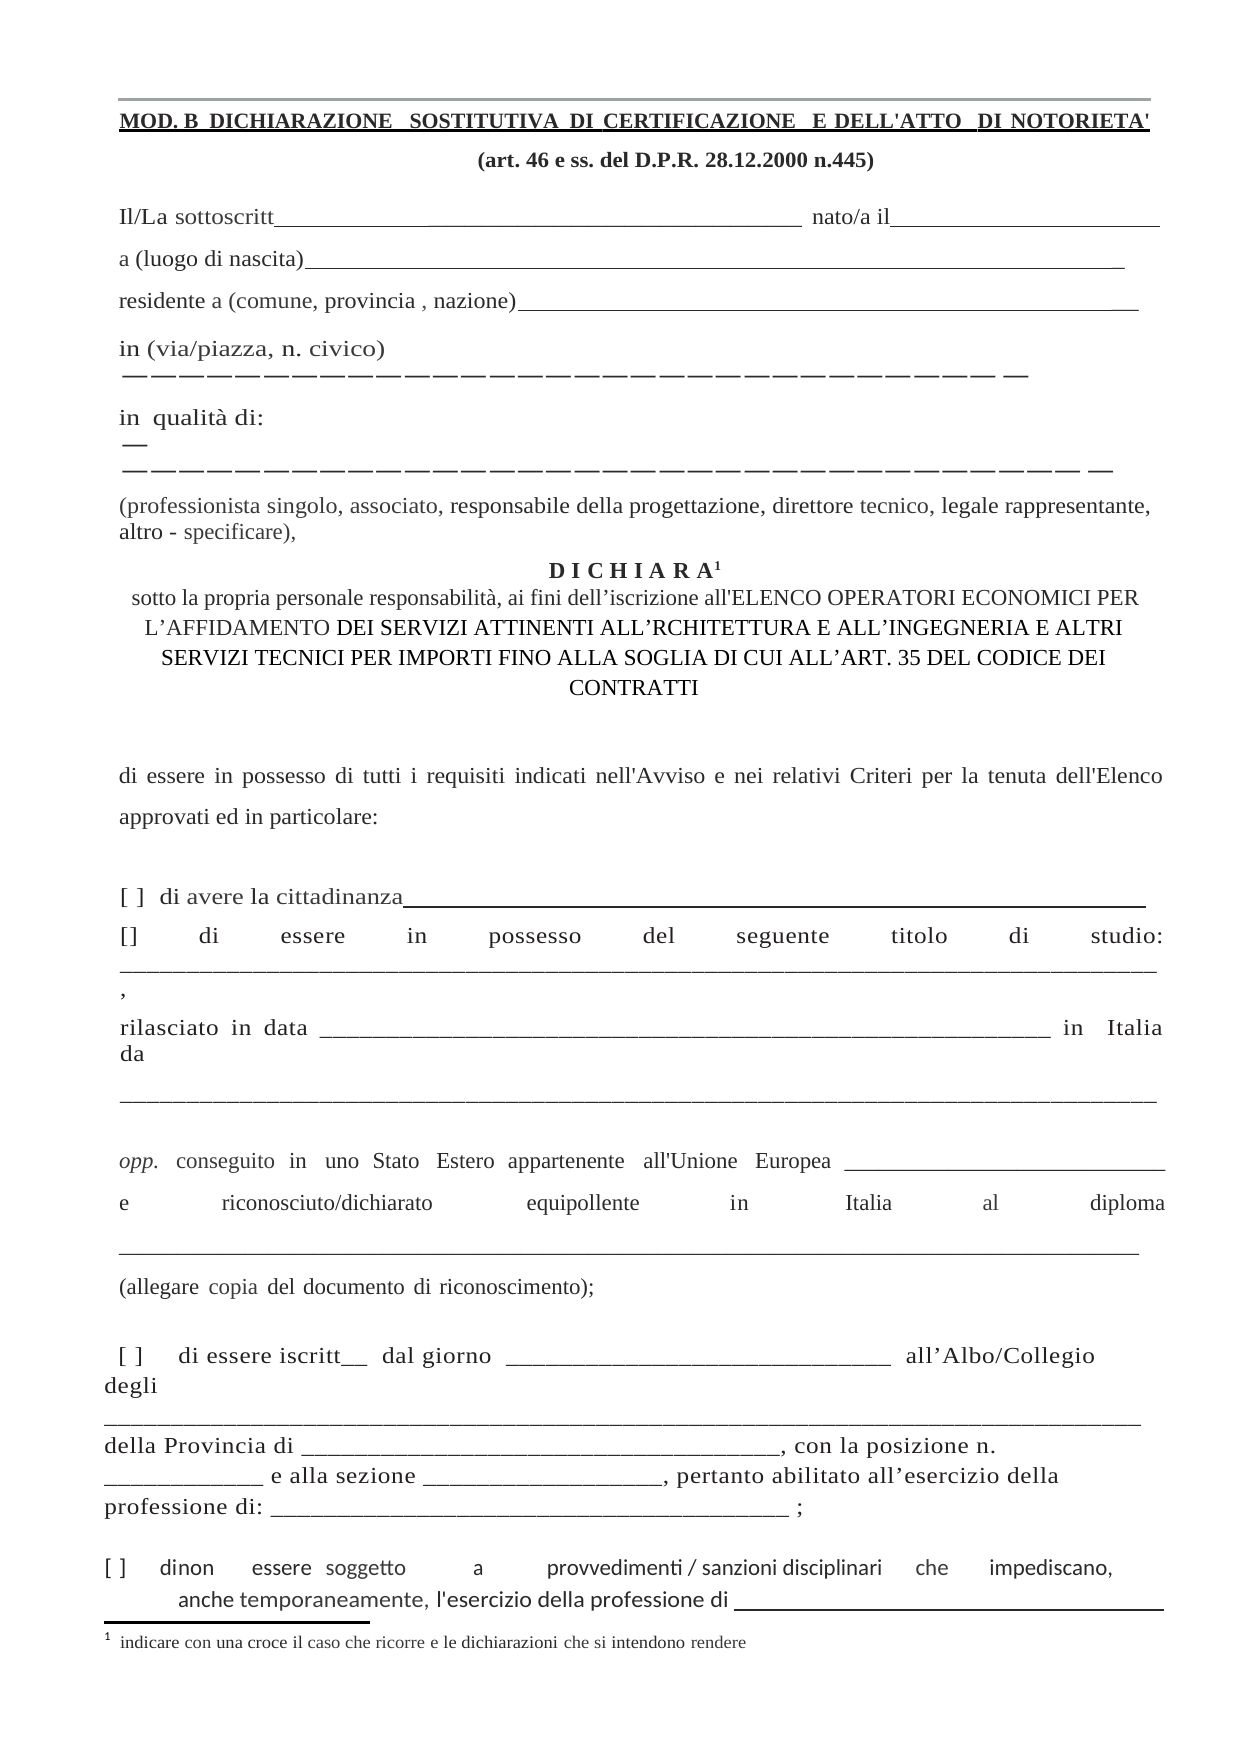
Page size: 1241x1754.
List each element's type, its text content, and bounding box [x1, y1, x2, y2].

subtitle D I C H I A R A [104, 557, 1165, 584]
text in qualità di: ------------------------------------­ [118, 404, 1165, 483]
text [] di essere in possesso del seguente titolo di studio: ______________________________________________________________________________ , [120, 922, 1165, 1001]
text ______________________________________________________________________________ della Provincia di ____________________________________, con la posizione n. ____________ e alla sezione __________________, pertanto abilitato all’esercizio della professione di: _______________________________________ ; [104, 1402, 1165, 1519]
subtitle MOD. B DICHIARAZIONE SOSTITUTIVA DI CERTIFICAZIONE E DELL'ATTO DI NOTORIETA' [104, 108, 1165, 133]
text sotto la propria personale responsabilità, ai fini dell’iscrizione all'ELENCO OPERATORI ECONOMICI PER L’AFFIDAMENTO DEI SERVIZI ATTINENTI ALL’RCHITETTURA E ALL’INGEGNERIA E ALTRI SERVIZI TECNICI PER IMPORTI FINO ALLA SOGLIA DI CUI ALL’ART. 35 DEL CODICE DEI CONTRATTI [120, 584, 1147, 701]
text [ ] di essere iscritt__ dal giorno _____________________________ all’Albo/Collegio degli [104, 1342, 1165, 1398]
text Il/La sottoscritt _____________________ nato/a il a (luogo di nascita) _ residente a (comune, provincia , nazione) _ [118, 203, 1165, 314]
text rilasciato in data _______________________________________________________ in Italia da [120, 1014, 1165, 1067]
text in (via/piazza, n. civico) --------------------------------­ [118, 335, 1165, 388]
text ______________________________________________________________________________ [120, 1079, 1165, 1106]
text (professionista singolo, associato, responsabile della progettazione, direttore tecnico, legale rappresentante, altro - specificare), [119, 492, 1165, 545]
text [ ] di avere la cittadinanza [120, 883, 1165, 910]
text (art. 46 e ss. del D.P.R. 28.12.2000 n.445) [477, 147, 1165, 172]
text di essere in possesso di tutti i requisiti indicati nell'Avviso e nei relativi Criteri per la tenuta dell'Elenco approvati ed in particolare: [118, 762, 1165, 830]
text opp. conseguito in uno Stato Estero appartenente all'Unione Europea ____________________________ e riconosciuto/dichiarato equipollente in Italia al diploma _________________________________________________________________________________________ (allegare copia del documento di riconoscimento); [118, 1147, 1165, 1300]
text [104, 1553, 1165, 1613]
